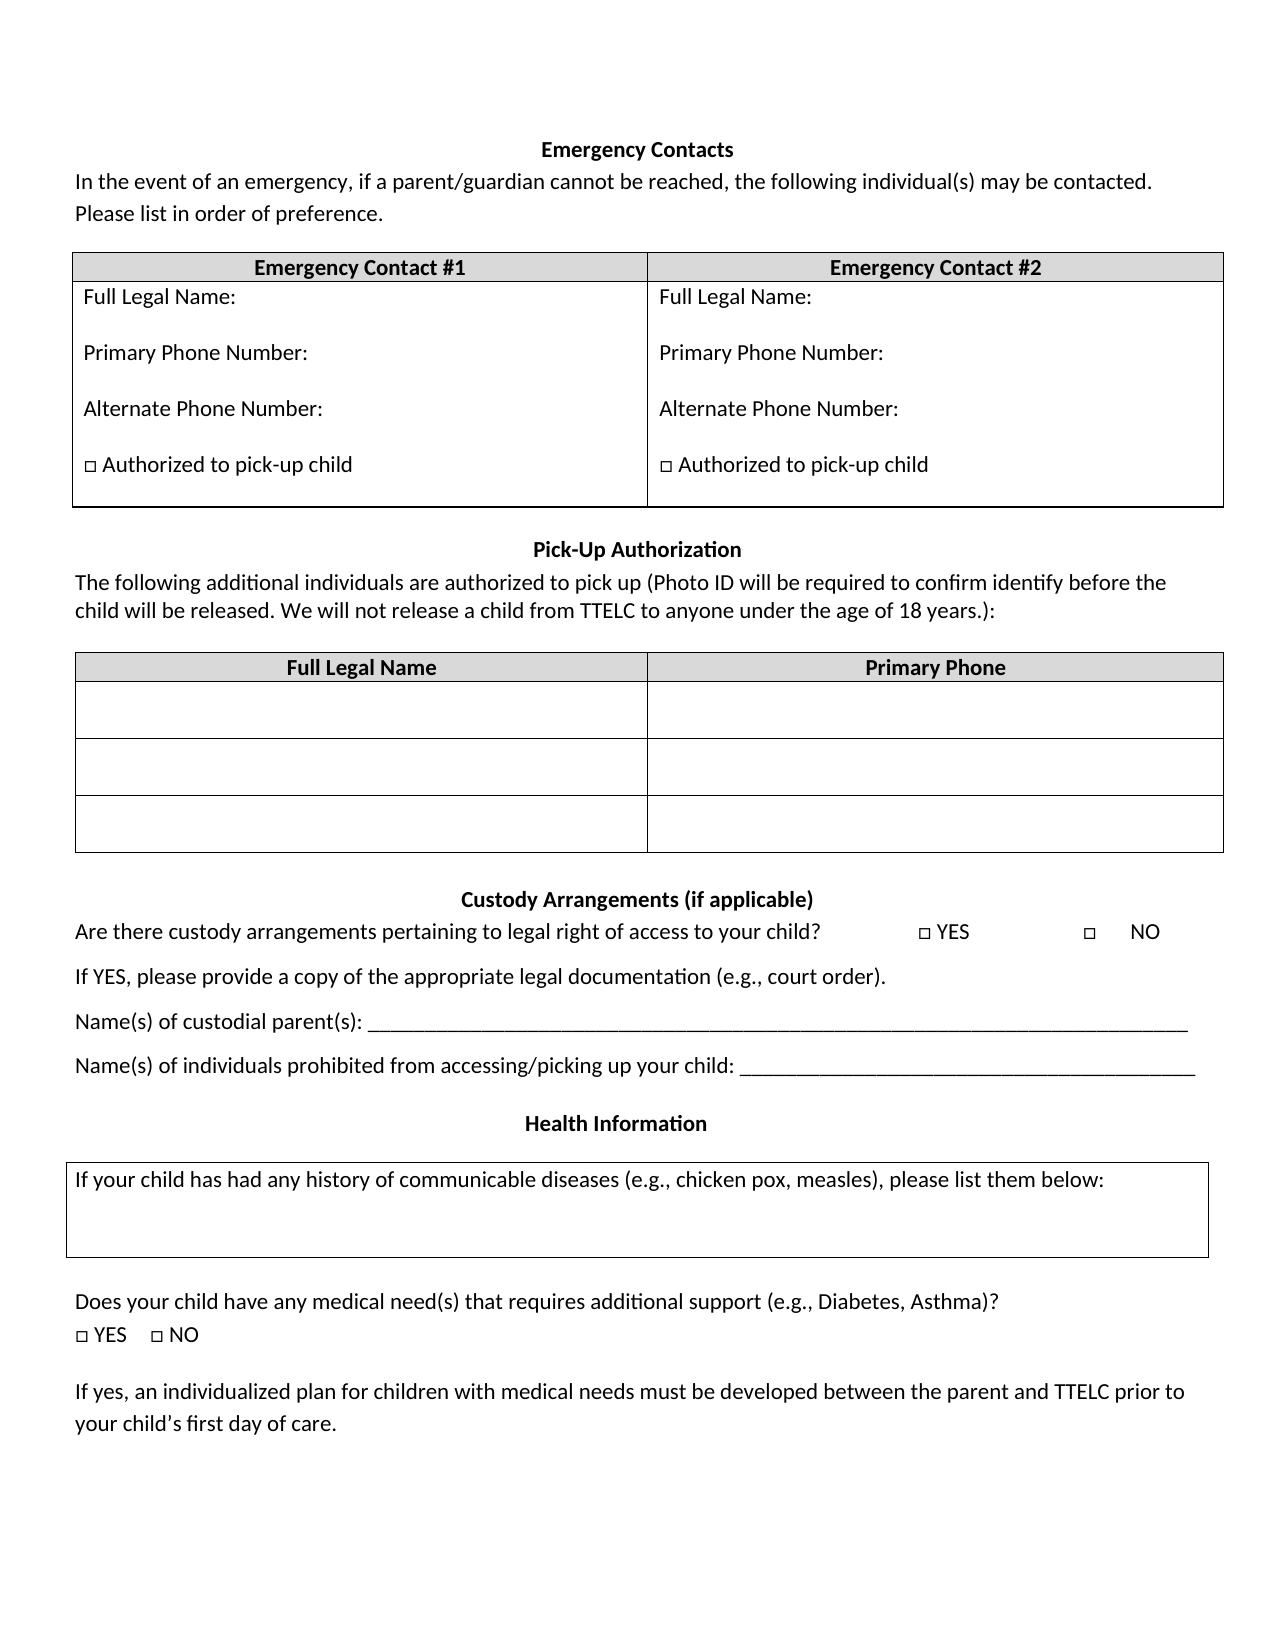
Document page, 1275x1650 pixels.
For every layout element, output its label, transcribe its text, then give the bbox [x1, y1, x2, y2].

text The following additional individuals are authorized to pick up (Photo ID will be required to confirm identify before the child will be released. We will not release a child from TTELC to anyone under the age of 18 years.): [75, 568, 1200, 624]
text In the event of an emergency, if a parent/guardian cannot be reached, the following individual(s) may be contacted. Please list in order of preference. [75, 167, 1200, 227]
table_cell [648, 796, 1223, 852]
text □ YES □ NO [75, 1320, 1200, 1348]
table_header Emergency Contact #1 [73, 253, 647, 281]
subtitle Health Information [450, 1109, 1200, 1137]
table_cell Full Legal Name: Primary Phone Number: Alternate Phone Number: □ Authorized to pick-up child [648, 282, 1223, 506]
table_cell [648, 682, 1223, 738]
text If YES, please provide a copy of the appropriate legal documentation (e.g., court order). [75, 962, 1200, 990]
table_cell [648, 739, 1223, 795]
subtitle Emergency Contacts [75, 135, 1200, 163]
table_cell [76, 796, 647, 852]
table_cell Full Legal Name: Primary Phone Number: Alternate Phone Number: □ Authorized to pick-up child [73, 282, 647, 506]
text If your child has had any history of communicable diseases (e.g., chicken pox, measles), please list them below: [67, 1163, 1208, 1193]
table_header Emergency Contact #2 [648, 253, 1223, 281]
text Are there custody arrangements pertaining to legal right of access to your child? □ YES □ NO [75, 917, 1200, 946]
subtitle Pick-Up Authorization [75, 536, 1200, 563]
subtitle Custody Arrangements (if applicable) [75, 885, 1200, 913]
text Does your child have any medical need(s) that requires additional support (e.g., Diabetes, Asthma)? [75, 1287, 1200, 1316]
table_header Primary Phone [648, 653, 1223, 681]
table_cell [76, 739, 647, 795]
text Name(s) of individuals prohibited from accessing/picking up your child: ________________________________________ [75, 1052, 1200, 1079]
text Name(s) of custodial parent(s): ________________________________________________________________________ [75, 1007, 1200, 1035]
table_header Full Legal Name [76, 653, 647, 681]
table_cell [76, 682, 647, 738]
text If yes, an individualized plan for children with medical needs must be developed between the parent and TTELC prior to your child’s first day of care. [75, 1377, 1200, 1437]
